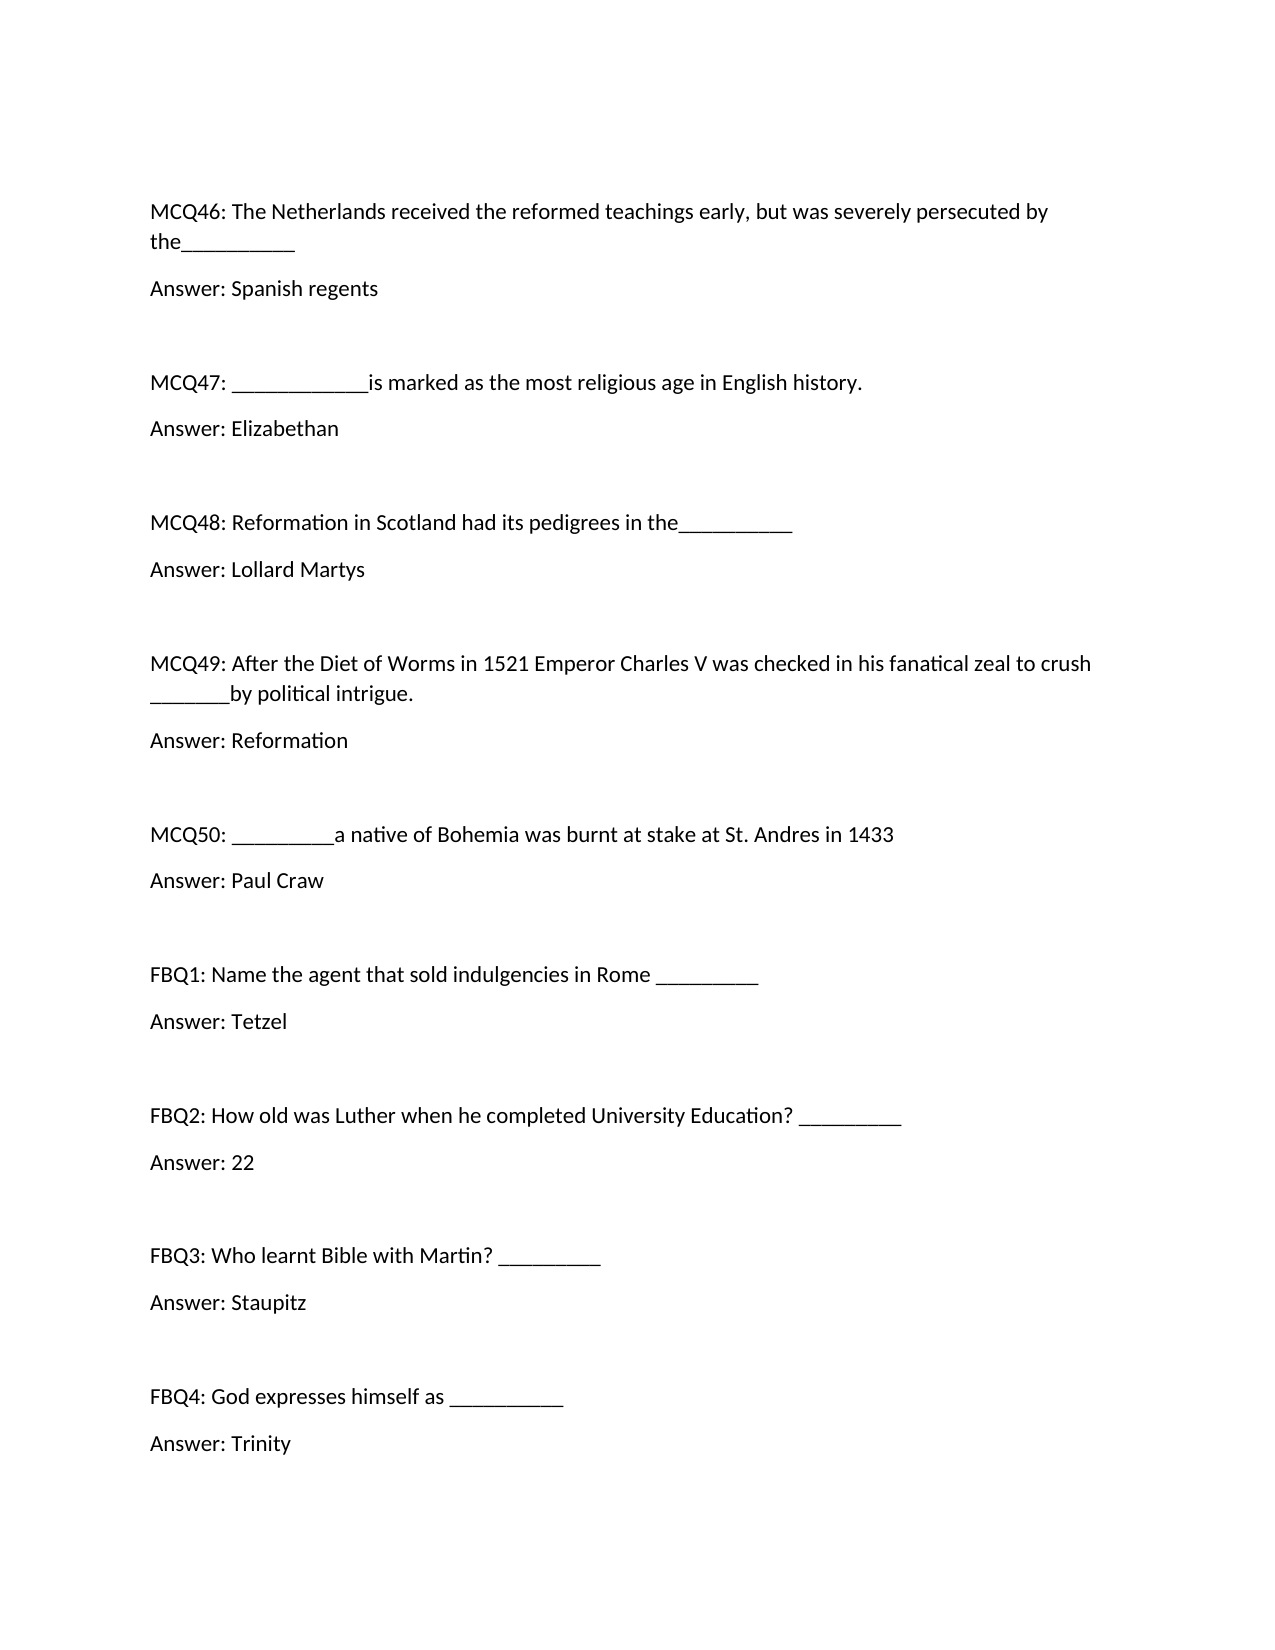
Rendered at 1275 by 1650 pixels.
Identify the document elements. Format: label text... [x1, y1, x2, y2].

text MCQ48: Reformation in Scotland had its pedigrees in the__________ [150, 508, 1125, 536]
text Answer: Tetzel [150, 1007, 1125, 1035]
text Answer: Lollard Martys [150, 555, 1125, 583]
text Answer: Elizabethan [150, 414, 1125, 443]
text MCQ50: _________a native of Bohemia was burnt at stake at St. Andres in 1433 [150, 820, 1125, 848]
text Answer: Paul Craw [150, 867, 1125, 895]
text FBQ3: Who learnt Bible with Martin? _________ [150, 1242, 1125, 1270]
text MCQ49: After the Diet of Worms in 1521 Emperor Charles V was checked in his fanatical zeal to crush _______by political intrigue. [150, 649, 1125, 707]
text FBQ2: How old was Luther when he completed University Education? _________ [150, 1101, 1125, 1129]
text FBQ4: God expresses himself as __________ [150, 1382, 1125, 1410]
text Answer: Trinity [150, 1429, 1125, 1457]
text FBQ1: Name the agent that sold indulgencies in Rome _________ [150, 960, 1125, 988]
text MCQ46: The Netherlands received the reformed teachings early, but was severely persecuted by the__________ [150, 197, 1125, 255]
text MCQ47: ____________is marked as the most religious age in English history. [150, 368, 1125, 396]
text Answer: Staupitz [150, 1288, 1125, 1317]
text Answer: Spanish regents [150, 274, 1125, 302]
text Answer: 22 [150, 1148, 1125, 1176]
text Answer: Reformation [150, 726, 1125, 754]
